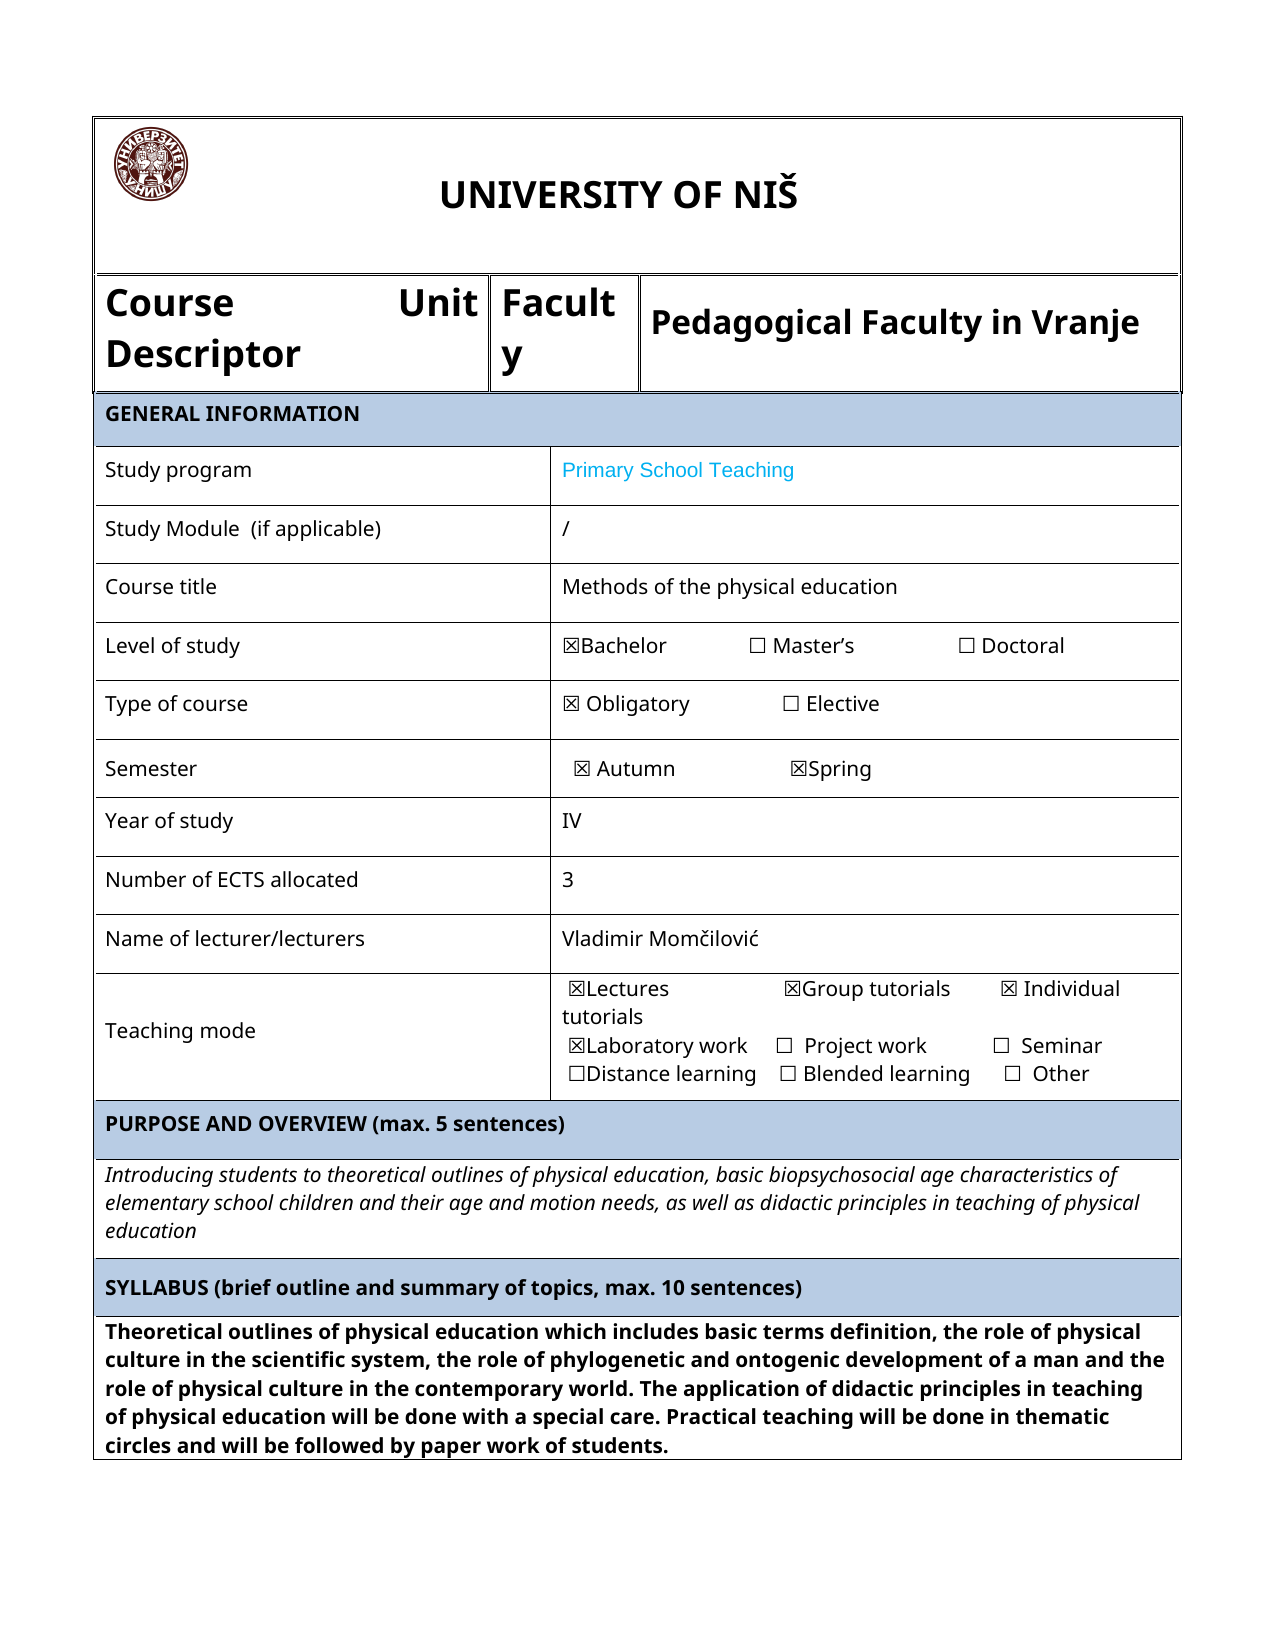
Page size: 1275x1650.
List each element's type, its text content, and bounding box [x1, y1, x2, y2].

table_cell Study Module (if applicable) [94, 505, 550, 563]
table_cell IV [551, 797, 1181, 856]
table_cell Semester [94, 739, 550, 797]
table_cell Course title [94, 563, 550, 622]
table_cell Pedagogical Faculty in Vranje [639, 273, 1181, 391]
table_cell GENERAL INFORMATION [94, 391, 1181, 446]
table_cell Primary School Teaching [551, 446, 1181, 504]
table_cell Number of ECTS allocated [94, 856, 550, 914]
table_cell Year of study [94, 797, 550, 856]
table_cell Methods of the physical education [551, 563, 1181, 622]
table_cell Introducing students to theoretical outlines of physical education, basic biopsychosocial age characteristics of elementary school children and their age and motion needs, as well as didactic principles in teaching of physical education [94, 1159, 1181, 1258]
table_cell SYLLABUS (brief outline and summary of topics, max. 10 sentences) [94, 1258, 1181, 1316]
table_cell Vladimir Momčilović [551, 914, 1181, 973]
table_cell 3 [551, 856, 1181, 914]
table_cell Autumn Spring [551, 739, 1181, 797]
table_cell Obligatory Elective [551, 680, 1181, 739]
table_cell Type of course [94, 680, 550, 739]
table_cell Teaching mode [94, 973, 550, 1100]
table_cell Level of study [94, 622, 550, 680]
table_cell Faculty [491, 276, 638, 391]
table_cell / [551, 505, 1181, 563]
table_cell Lectures Group tutorials Individual tutorials Laboratory work Project work Seminar Distance learning Blended learning Other [551, 973, 1181, 1100]
table_cell Theoretical outlines of physical education which includes basic terms definition, the role of physical culture in the scientific system, the role of phylogenetic and ontogenic development of a man and the role of physical culture in the contemporary world. The application of didactic principles in teaching of physical education will be done with a special care. Practical teaching will be done in thematic circles and will be followed by paper work of students. [94, 1316, 1181, 1459]
table_cell PURPOSE AND OVERVIEW (max. 5 sentences) [94, 1100, 1181, 1159]
table_cell Study program [94, 446, 550, 504]
table_header UNIVERSITY OF NIŠ [95, 119, 1180, 273]
table_cell Bachelor Master’s Doctoral [551, 622, 1181, 680]
table_cell Course Unit Descriptor [94, 273, 490, 391]
table_cell Name of lecturer/lecturers [94, 914, 550, 973]
